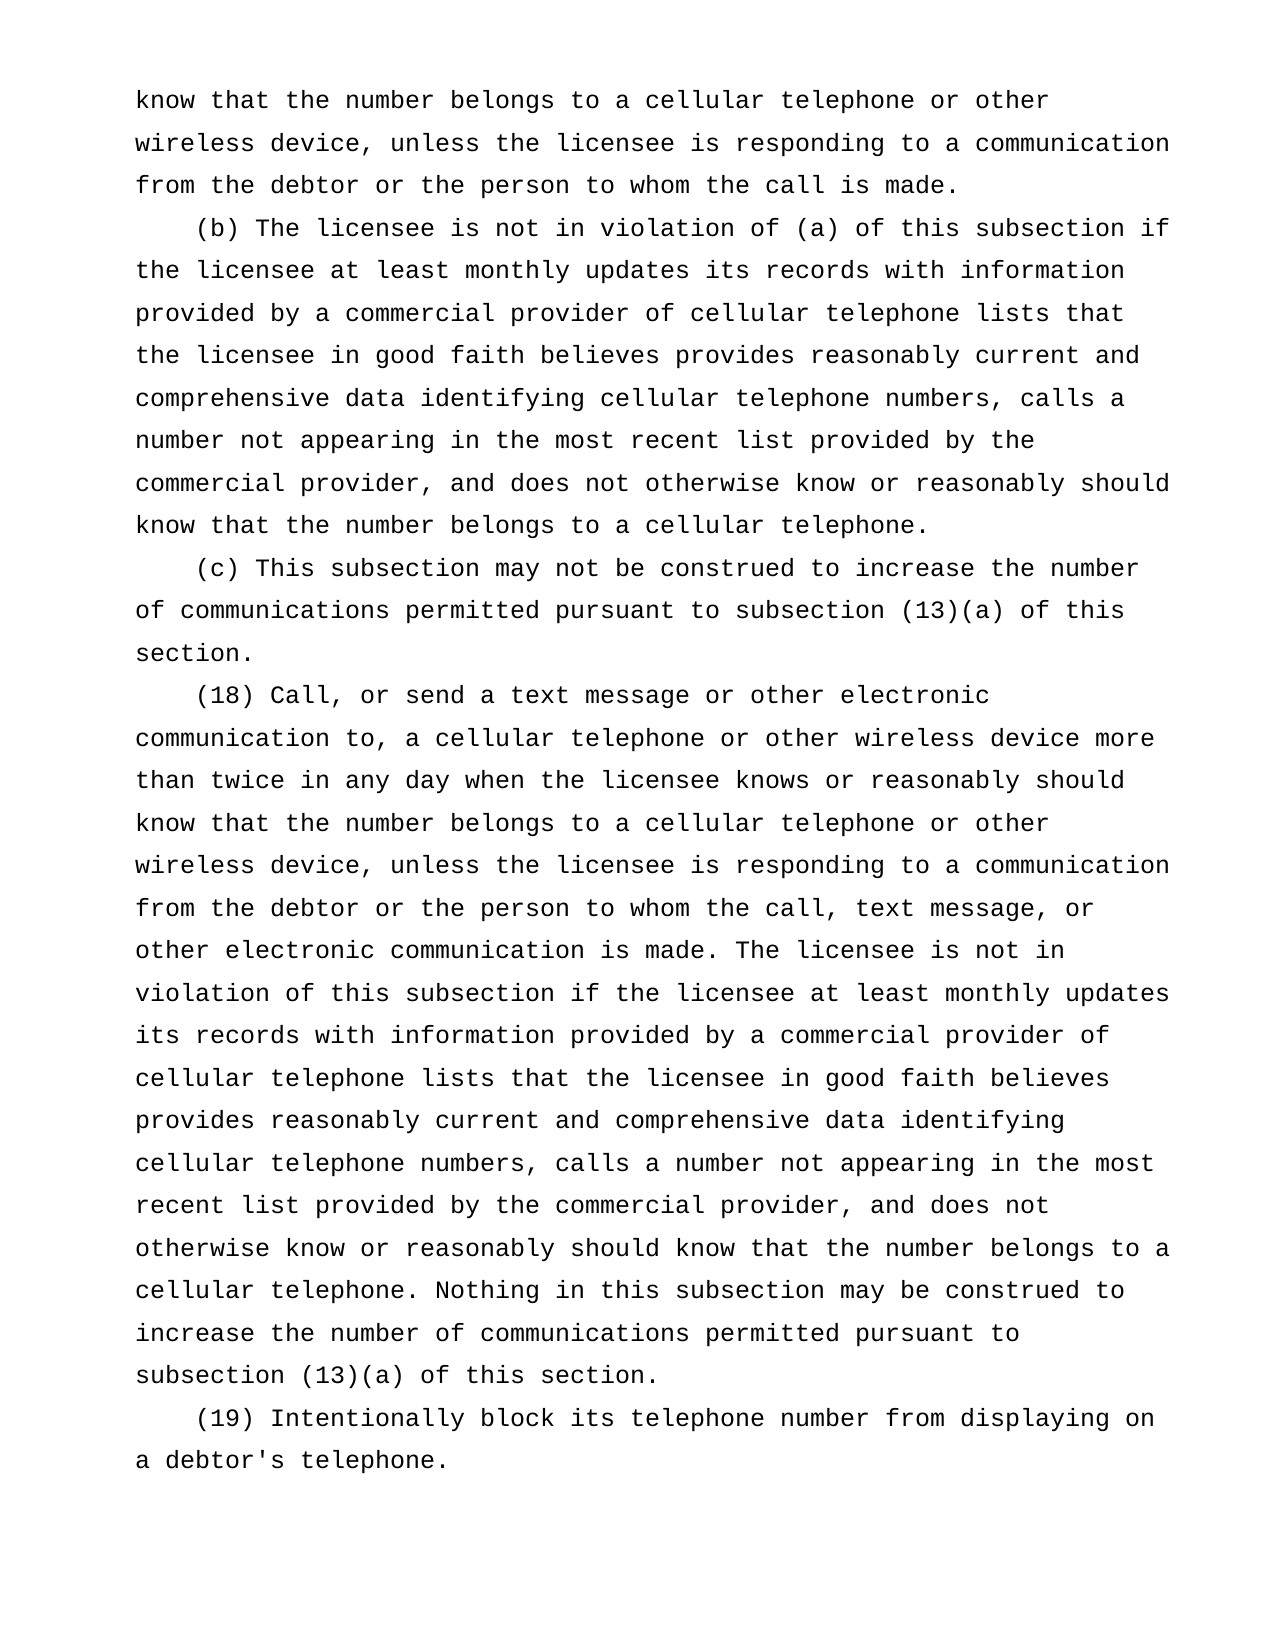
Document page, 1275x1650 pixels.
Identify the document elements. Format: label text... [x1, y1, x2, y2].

text (b) The licensee is not in violation of (a) of this subsection if the licensee at least monthly updates its records with information provided by a commercial provider of cellular telephone lists that the licensee in good faith believes provides reasonably current and comprehensive data identifying cellular telephone numbers, calls a number not appearing in the most recent list provided by the commercial provider, and does not otherwise know or reasonably should know that the number belongs to a cellular telephone. [135, 202, 1170, 542]
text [135, 75, 1170, 202]
text (18) Call, or send a text message or other electronic communication to, a cellular telephone or other wireless device more than twice in any day when the licensee knows or reasonably should know that the number belongs to a cellular telephone or other wireless device, unless the licensee is responding to a communication from the debtor or the person to whom the call, text message, or other electronic communication is made. The licensee is not in violation of this subsection if the licensee at least monthly updates its records with information provided by a commercial provider of cellular telephone lists that the licensee in good faith believes provides reasonably current and comprehensive data identifying cellular telephone numbers, calls a number not appearing in the most recent list provided by the commercial provider, and does not otherwise know or reasonably should know that the number belongs to a cellular telephone. Nothing in this subsection may be construed to increase the number of communications permitted pursuant to subsection (13)(a) of this section. [135, 670, 1170, 1392]
text (c) This subsection may not be construed to increase the number of communications permitted pursuant to subsection (13)(a) of this section. [135, 542, 1170, 670]
text (19) Intentionally block its telephone number from displaying on a debtor's telephone. [135, 1392, 1170, 1477]
